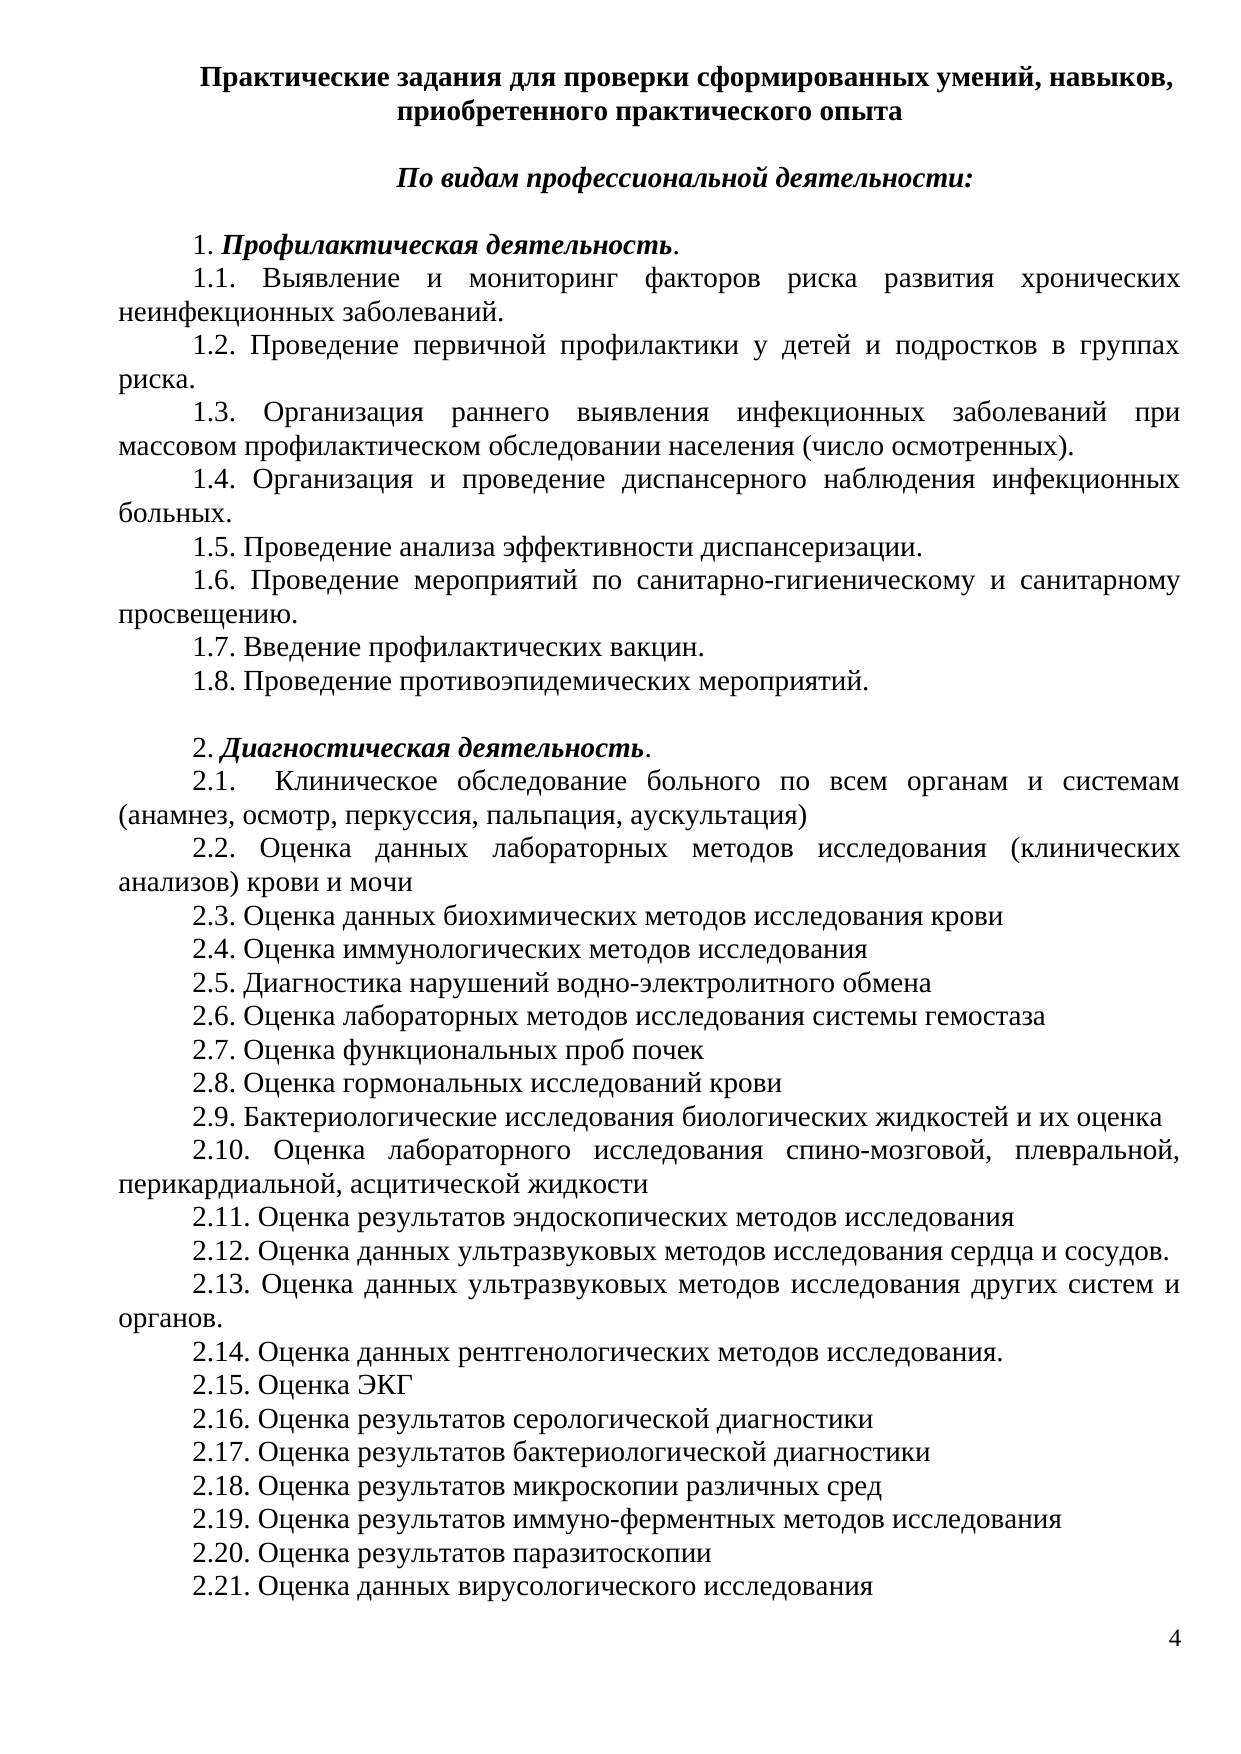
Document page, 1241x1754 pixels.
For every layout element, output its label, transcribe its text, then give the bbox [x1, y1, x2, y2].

text 1.3. Организация раннего выявления инфекционных заболеваний при массовом профилактическом обследовании населения (число осмотренных). [118, 394, 1181, 462]
text 2.5. Диагностика нарушений водно-электролитного обмена [118, 965, 1181, 998]
text 1.4. Организация и проведение диспансерного наблюдения инфекционных больных. [118, 462, 1181, 529]
text 2. Диагностическая деятельность. [118, 730, 1181, 763]
text 1.5. Проведение анализа эффективности диспансеризации. [118, 529, 1181, 562]
text 2.1. Клиническое обследование больного по всем органам и системам (анамнез, осмотр, перкуссия, пальпация, аускультация) [118, 763, 1181, 831]
text 2.7. Оценка функциональных проб почек [118, 1032, 1181, 1065]
text 2.19. Оценка результатов иммуно-ферментных методов исследования [118, 1501, 1181, 1535]
text 2.2. Оценка данных лабораторных методов исследования (клинических анализов) крови и мочи [118, 831, 1181, 898]
text 1. Профилактическая деятельность. [118, 227, 1181, 260]
text 2.11. Оценка результатов эндоскопических методов исследования [118, 1199, 1181, 1233]
text 2.6. Оценка лабораторных методов исследования системы гемостаза [118, 998, 1181, 1032]
text 1.1. Выявление и мониторинг факторов риска развития хронических неинфекционных заболеваний. [118, 260, 1181, 327]
text 2.15. Оценка ЭКГ [118, 1367, 1181, 1401]
text 1.7. Введение профилактических вакцин. [118, 629, 1181, 663]
text 2.20. Оценка результатов паразитоскопии [118, 1535, 1181, 1568]
text 2.10. Оценка лабораторного исследования спино-мозговой, плевральной, перикардиальной, асцитической жидкости [118, 1132, 1181, 1199]
text 1.6. Проведение мероприятий по санитарно-гигиеническому и санитарному просвещению. [118, 562, 1181, 629]
text 2.3. Оценка данных биохимических методов исследования крови [118, 898, 1181, 931]
text 2.21. Оценка данных вирусологического исследования [118, 1568, 1181, 1602]
text 2.13. Оценка данных ультразвуковых методов исследования других систем и органов. [118, 1267, 1181, 1334]
text 2.12. Оценка данных ультразвуковых методов исследования сердца и сосудов. [118, 1233, 1181, 1267]
text 2.4. Оценка иммунологических методов исследования [118, 931, 1181, 965]
text 1.8. Проведение противоэпидемических мероприятий. [118, 663, 1181, 696]
text 2.18. Оценка результатов микроскопии различных сред [118, 1468, 1181, 1501]
text 2.9. Бактериологические исследования биологических жидкостей и их оценка [118, 1099, 1181, 1132]
text 2.14. Оценка данных рентгенологических методов исследования. [118, 1334, 1181, 1367]
text 1.2. Проведение первичной профилактики у детей и подростков в группах риска. [118, 327, 1181, 394]
text Практические задания для проверки сформированных умений, навыков, приобретенного практического опыта [118, 59, 1181, 126]
text По видам профессиональной деятельности: [118, 160, 1181, 193]
text 2.16. Оценка результатов серологической диагностики [118, 1401, 1181, 1434]
text 2.8. Оценка гормональных исследований крови [118, 1065, 1181, 1099]
text 2.17. Оценка результатов бактериологической диагностики [118, 1434, 1181, 1468]
